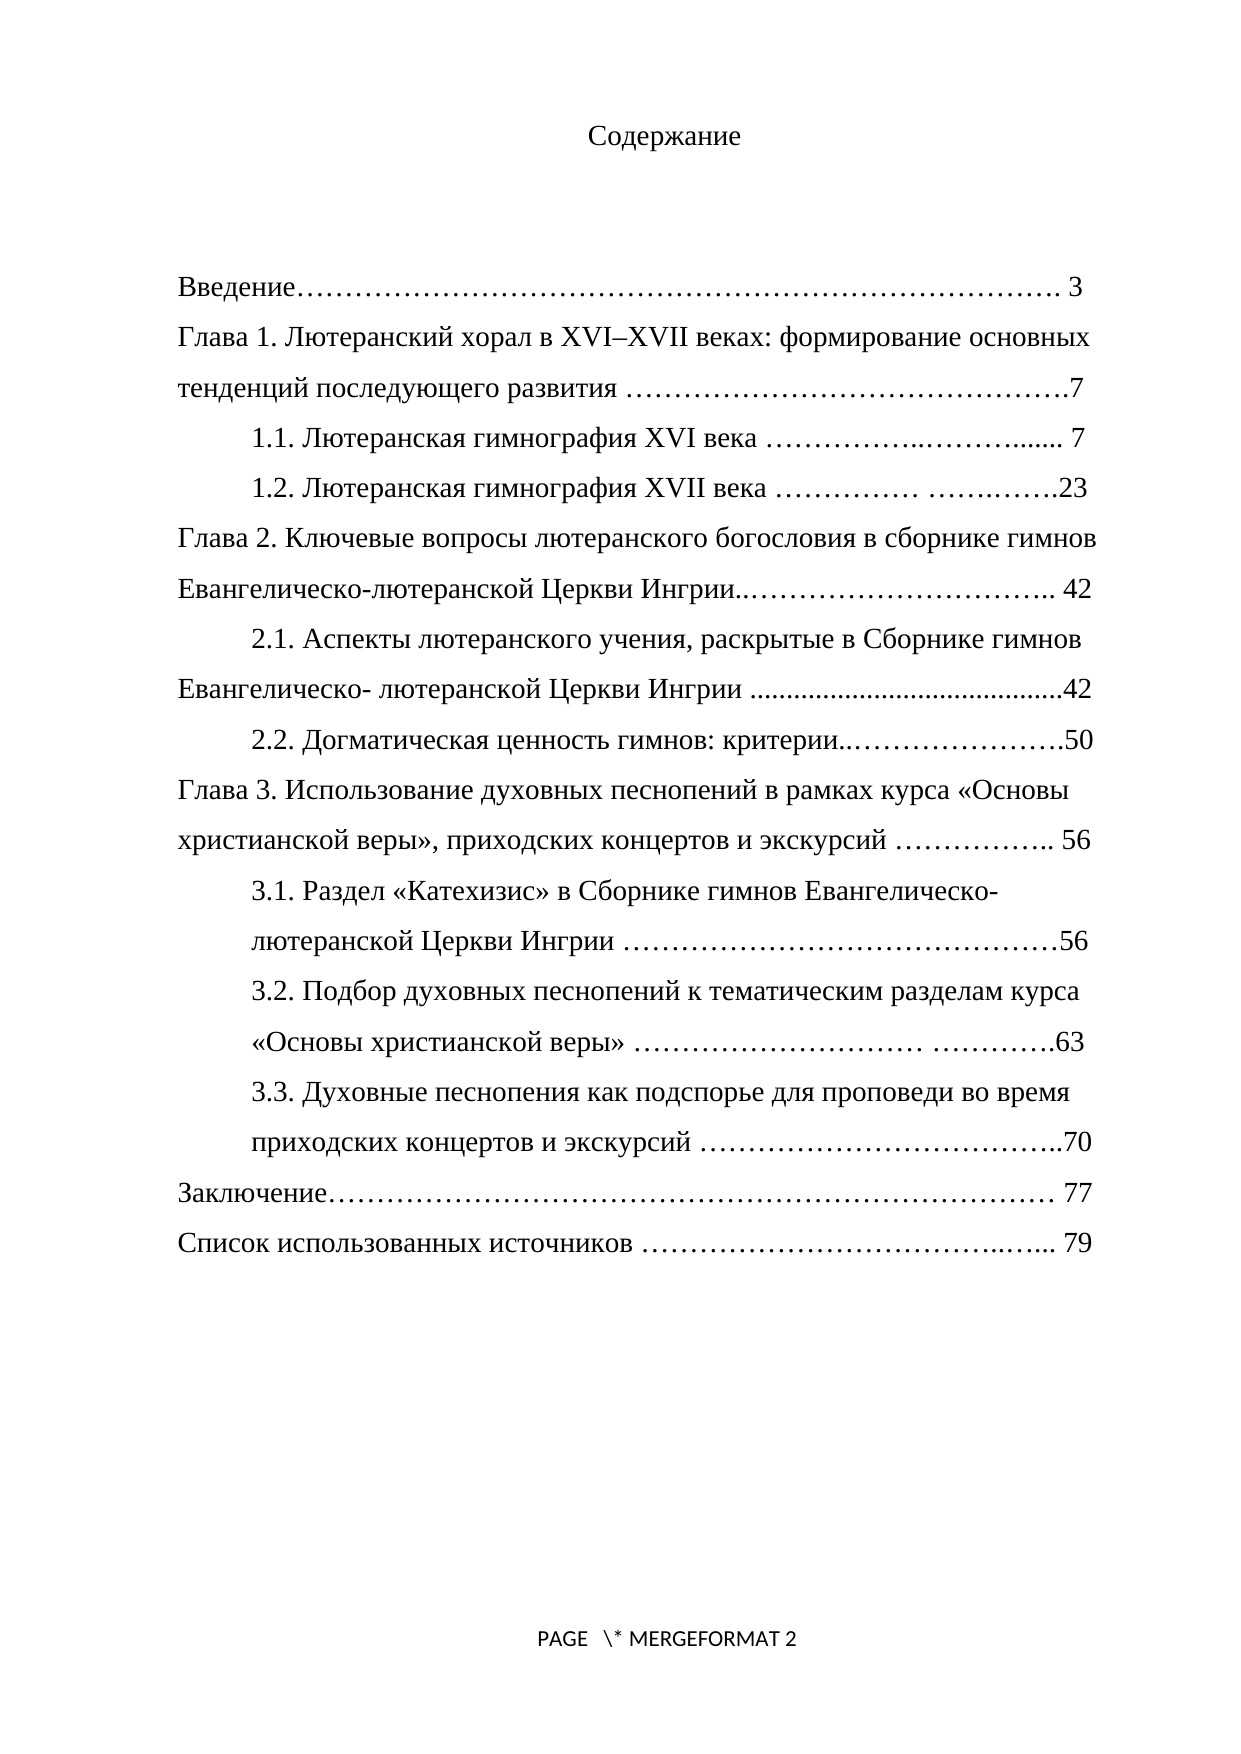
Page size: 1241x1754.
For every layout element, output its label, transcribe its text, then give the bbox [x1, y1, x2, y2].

text Глава 1. Лютеранский хорал в XVI–XVII веках: формирование основных тенденций последующего развития ……………………………………….7 [177, 319, 1152, 403]
text Глава 3. Использование духовных песнопений в рамках курса «Основы христианской веры», приходских концертов и экскурсий …………….. 56 [177, 772, 1152, 856]
text 1.2. Лютеранская гимнография XVII века …………… …….…….23 [177, 470, 1152, 504]
text 2.2. Догматическая ценность гимнов: критерии..………………….50 [177, 722, 1152, 755]
text Список использованных источников ………………………………..…... 79 [177, 1225, 1152, 1258]
text Содержание [177, 118, 1152, 152]
text 3.3. Духовные песнопения как подспорье для проповеди во время приходских концертов и экскурсий ………………………………..70 [251, 1074, 1152, 1158]
text Введение……………………………………………………………………. 3 [177, 269, 1152, 303]
text 3.2. Подбор духовных песнопений к тематическим разделам курса «Основы христианской веры» ………………………… ………….63 [251, 973, 1152, 1057]
text 3.1. Раздел «Катехизис» в Сборнике гимнов Евангелическо- лютеранской Церкви Ингрии ………………………………………56 [251, 873, 1152, 957]
text Заключение………………………………………………………………… 77 [177, 1175, 1152, 1208]
text Глава 2. Ключевые вопросы лютеранского богословия в сборнике гимнов Евангелическо-лютеранской Церкви Ингрии..………………………….. 42 [177, 521, 1152, 604]
text 2.1. Аспекты лютеранского учения, раскрытые в Сборнике гимнов Евангелическо- лютеранской Церкви Ингрии ...........................................42 [177, 621, 1152, 705]
text 1.1. Лютеранская гимнография XVI века ……………..………....... 7 [177, 420, 1152, 453]
